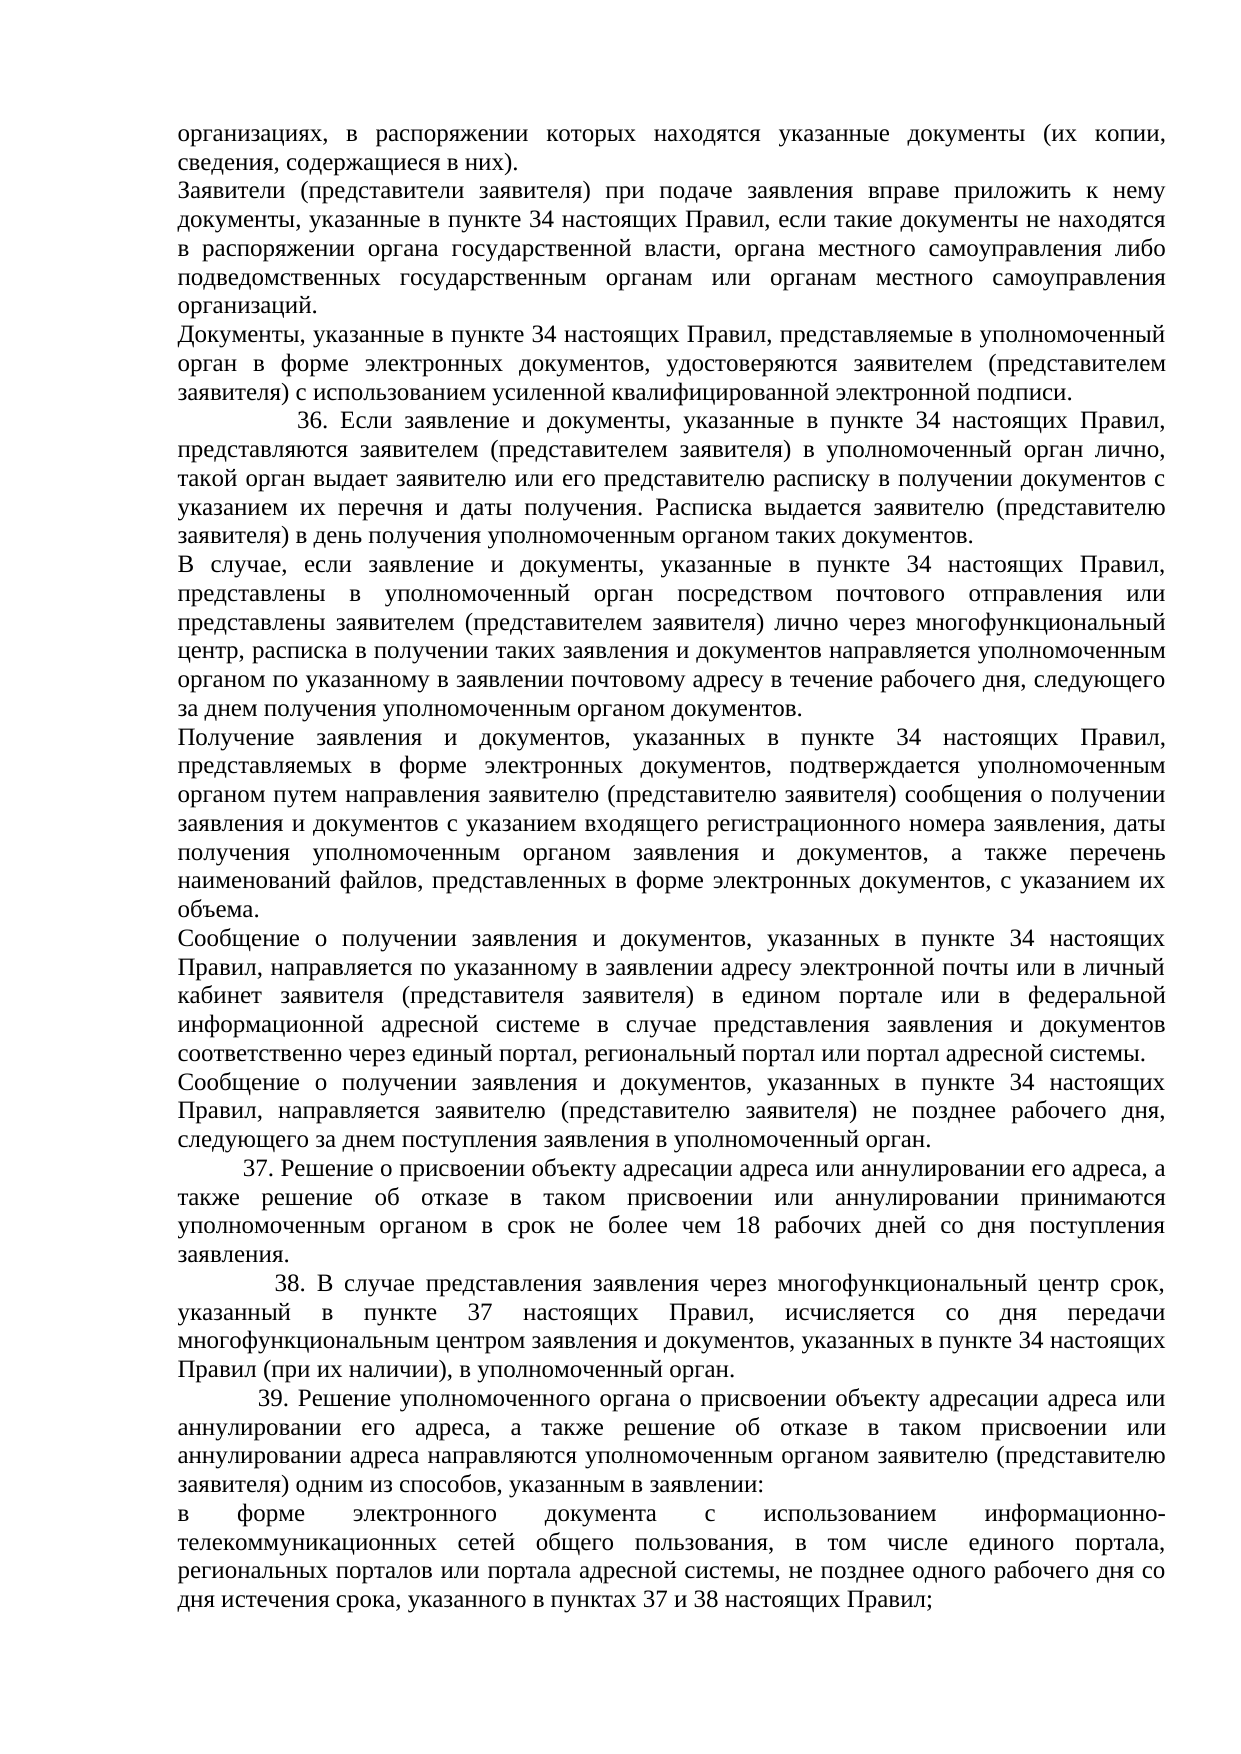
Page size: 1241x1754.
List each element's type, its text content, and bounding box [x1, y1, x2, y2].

text 38. В случае представления заявления через многофункциональный центр срок, указанный в пункте 37 настоящих Правил, исчисляется со дня передачи многофункциональным центром заявления и документов, указанных в пункте 34 настоящих Правил (при их наличии), в уполномоченный орган. [177, 1268, 1167, 1383]
text в форме электронного документа с использованием информационно-телекоммуникационных сетей общего пользования, в том числе единого портала, региональных порталов или портала адресной системы, не позднее одного рабочего дня со дня истечения срока, указанного в пунктах 37 и 38 настоящих Правил; [177, 1498, 1167, 1613]
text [177, 118, 1167, 176]
text Сообщение о получении заявления и документов, указанных в пункте 34 настоящих Правил, направляется заявителю (представителю заявителя) не позднее рабочего дня, следующего за днем поступления заявления в уполномоченный орган. [177, 1067, 1167, 1153]
text 36. Если заявление и документы, указанные в пункте 34 настоящих Правил, представляются заявителем (представителем заявителя) в уполномоченный орган лично, такой орган выдает заявителю или его представителю расписку в получении документов с указанием их перечня и даты получения. Расписка выдается заявителю (представителю заявителя) в день получения уполномоченным органом таких документов. [177, 406, 1167, 549]
text В случае, если заявление и документы, указанные в пункте 34 настоящих Правил, представлены в уполномоченный орган посредством почтового отправления или представлены заявителем (представителем заявителя) лично через многофункциональный центр, расписка в получении таких заявления и документов направляется уполномоченным органом по указанному в заявлении почтовому адресу в течение рабочего дня, следующего за днем получения уполномоченным органом документов. [177, 549, 1167, 722]
text 39. Решение уполномоченного органа о присвоении объекту адресации адреса или аннулировании его адреса, а также решение об отказе в таком присвоении или аннулировании адреса направляются уполномоченным органом заявителю (представителю заявителя) одним из способов, указанным в заявлении: [177, 1383, 1167, 1498]
text Получение заявления и документов, указанных в пункте 34 настоящих Правил, представляемых в форме электронных документов, подтверждается уполномоченным органом путем направления заявителю (представителю заявителя) сообщения о получении заявления и документов с указанием входящего регистрационного номера заявления, даты получения уполномоченным органом заявления и документов, а также перечень наименований файлов, представленных в форме электронных документов, с указанием их объема. [177, 722, 1167, 923]
text 37. Решение о присвоении объекту адресации адреса или аннулировании его адреса, а также решение об отказе в таком присвоении или аннулировании принимаются уполномоченным органом в срок не более чем 18 рабочих дней со дня поступления заявления. [177, 1153, 1167, 1268]
text Документы, указанные в пункте 34 настоящих Правил, представляемые в уполномоченный орган в форме электронных документов, удостоверяются заявителем (представителем заявителя) с использованием усиленной квалифицированной электронной подписи. [177, 319, 1167, 406]
text Сообщение о получении заявления и документов, указанных в пункте 34 настоящих Правил, направляется по указанному в заявлении адресу электронной почты или в личный кабинет заявителя (представителя заявителя) в едином портале или в федеральной информационной адресной системе в случае представления заявления и документов соответственно через единый портал, региональный портал или портал адресной системы. [177, 923, 1167, 1067]
text Заявители (представители заявителя) при подаче заявления вправе приложить к нему документы, указанные в пункте 34 настоящих Правил, если такие документы не находятся в распоряжении органа государственной власти, органа местного самоуправления либо подведомственных государственным органам или органам местного самоуправления организаций. [177, 176, 1167, 319]
